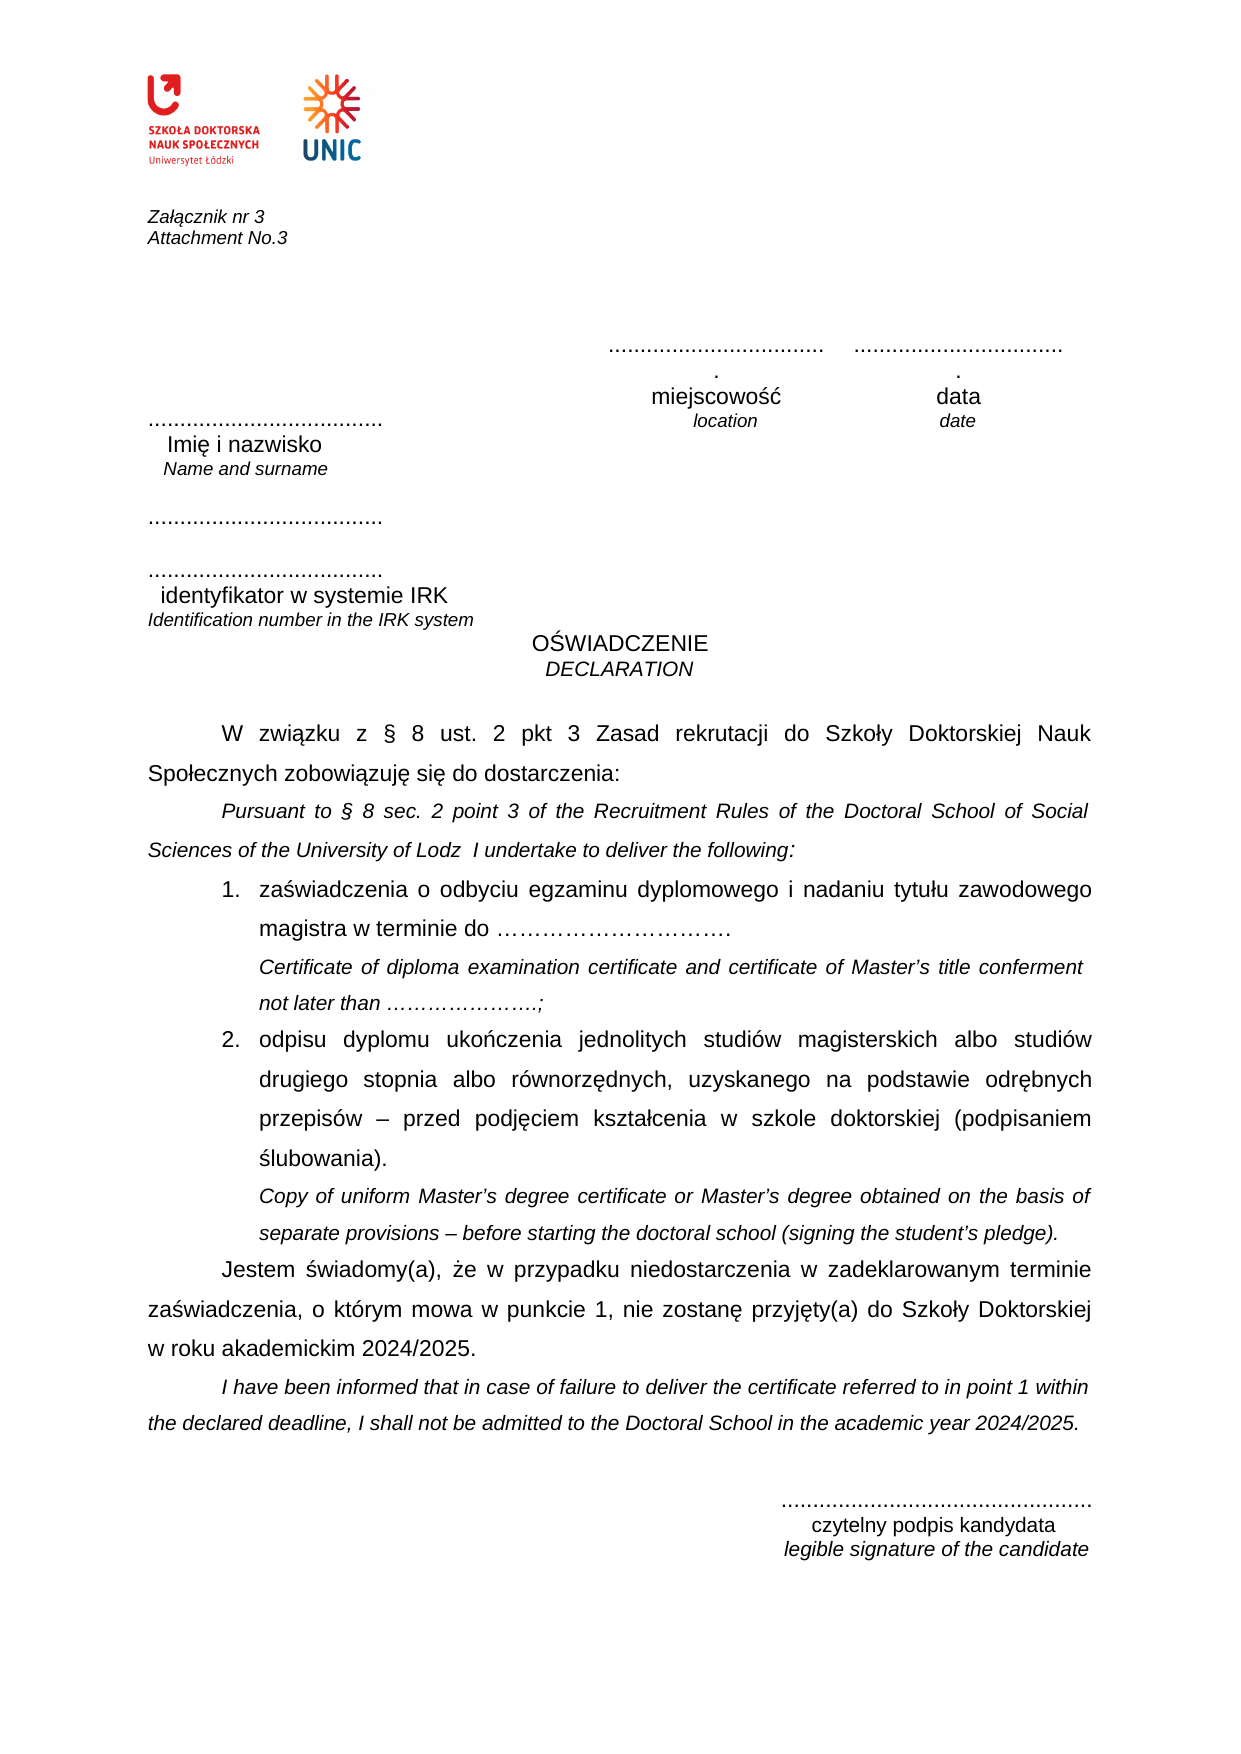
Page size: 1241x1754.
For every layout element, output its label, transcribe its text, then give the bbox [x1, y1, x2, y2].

text ..................................... [148, 405, 1093, 431]
text Załącznik nr 3 [148, 206, 1093, 227]
text czytelny podpis kandydata [738, 1512, 1093, 1536]
text identyfikator w systemie IRK [148, 582, 1093, 609]
text Attachment No.3 [148, 227, 1093, 275]
text I have been informed that in case of failure to deliver the certificate referred to in point 1 within the declared deadline, I shall not be admitted to the Doctoral School in the academic year 2024/2025. [148, 1375, 1093, 1434]
text Name and surname [148, 458, 1093, 479]
table_header .................................. [839, 304, 1078, 383]
text Jestem świadomy(a), że w przypadku niedostarczenia w zadeklarowanym terminie zaświadczenia, o którym mowa w punkcie 1, nie zostanę przyjęty(a) do Szkoły Doktorskiej w roku akademickim 2024/2025. [148, 1256, 1093, 1362]
text Imię i nazwisko [148, 431, 1093, 458]
text ................................................. [148, 1486, 1093, 1512]
table_cell location [594, 410, 839, 431]
text Identification number in the IRK system [148, 609, 1093, 630]
table_cell miejscowość [594, 383, 839, 409]
list zaświadczenia o odbyciu egzaminu dyplomowego i nadaniu tytułu zawodowego magistra w terminie do …………………………. [221, 876, 1093, 941]
table_cell data [839, 383, 1078, 409]
text OŚWIADCZENIE [148, 630, 1093, 657]
text DECLARATION [148, 657, 1093, 681]
text ..................................... [148, 556, 1093, 582]
text W związku z § 8 ust. 2 pkt 3 Zasad rekrutacji do Szkoły Doktorskiej Nauk Społecznych zobowiązuję się do dostarczenia: [148, 720, 1093, 786]
list Copy of uniform Master’s degree certificate or Master’s degree obtained on the basis of separate provisions – before starting the doctoral school (signing the student’s pledge). [259, 1184, 1093, 1244]
picture [147, 73, 779, 206]
text legible signature of the candidate [738, 1536, 1093, 1560]
text Pursuant to § 8 sec. 2 point 3 of the Recruitment Rules of the Doctoral School of Social Sciences of the University of Lodz I undertake to deliver the following: [148, 799, 1093, 862]
table_cell date [839, 410, 1078, 431]
list Certificate of diploma examination certificate and certificate of Master’s title conferment not later than ………………….; [259, 954, 1093, 1014]
table_header ................................... [594, 304, 839, 383]
text ..................................... [148, 503, 1093, 530]
list odpisu dyplomu ukończenia jednolitych studiów magisterskich albo studiów drugiego stopnia albo równorzędnych, uzyskanego na podstawie odrębnych przepisów – przed podjęciem kształcenia w szkole doktorskiej (podpisaniem ślubowania). [221, 1026, 1093, 1171]
